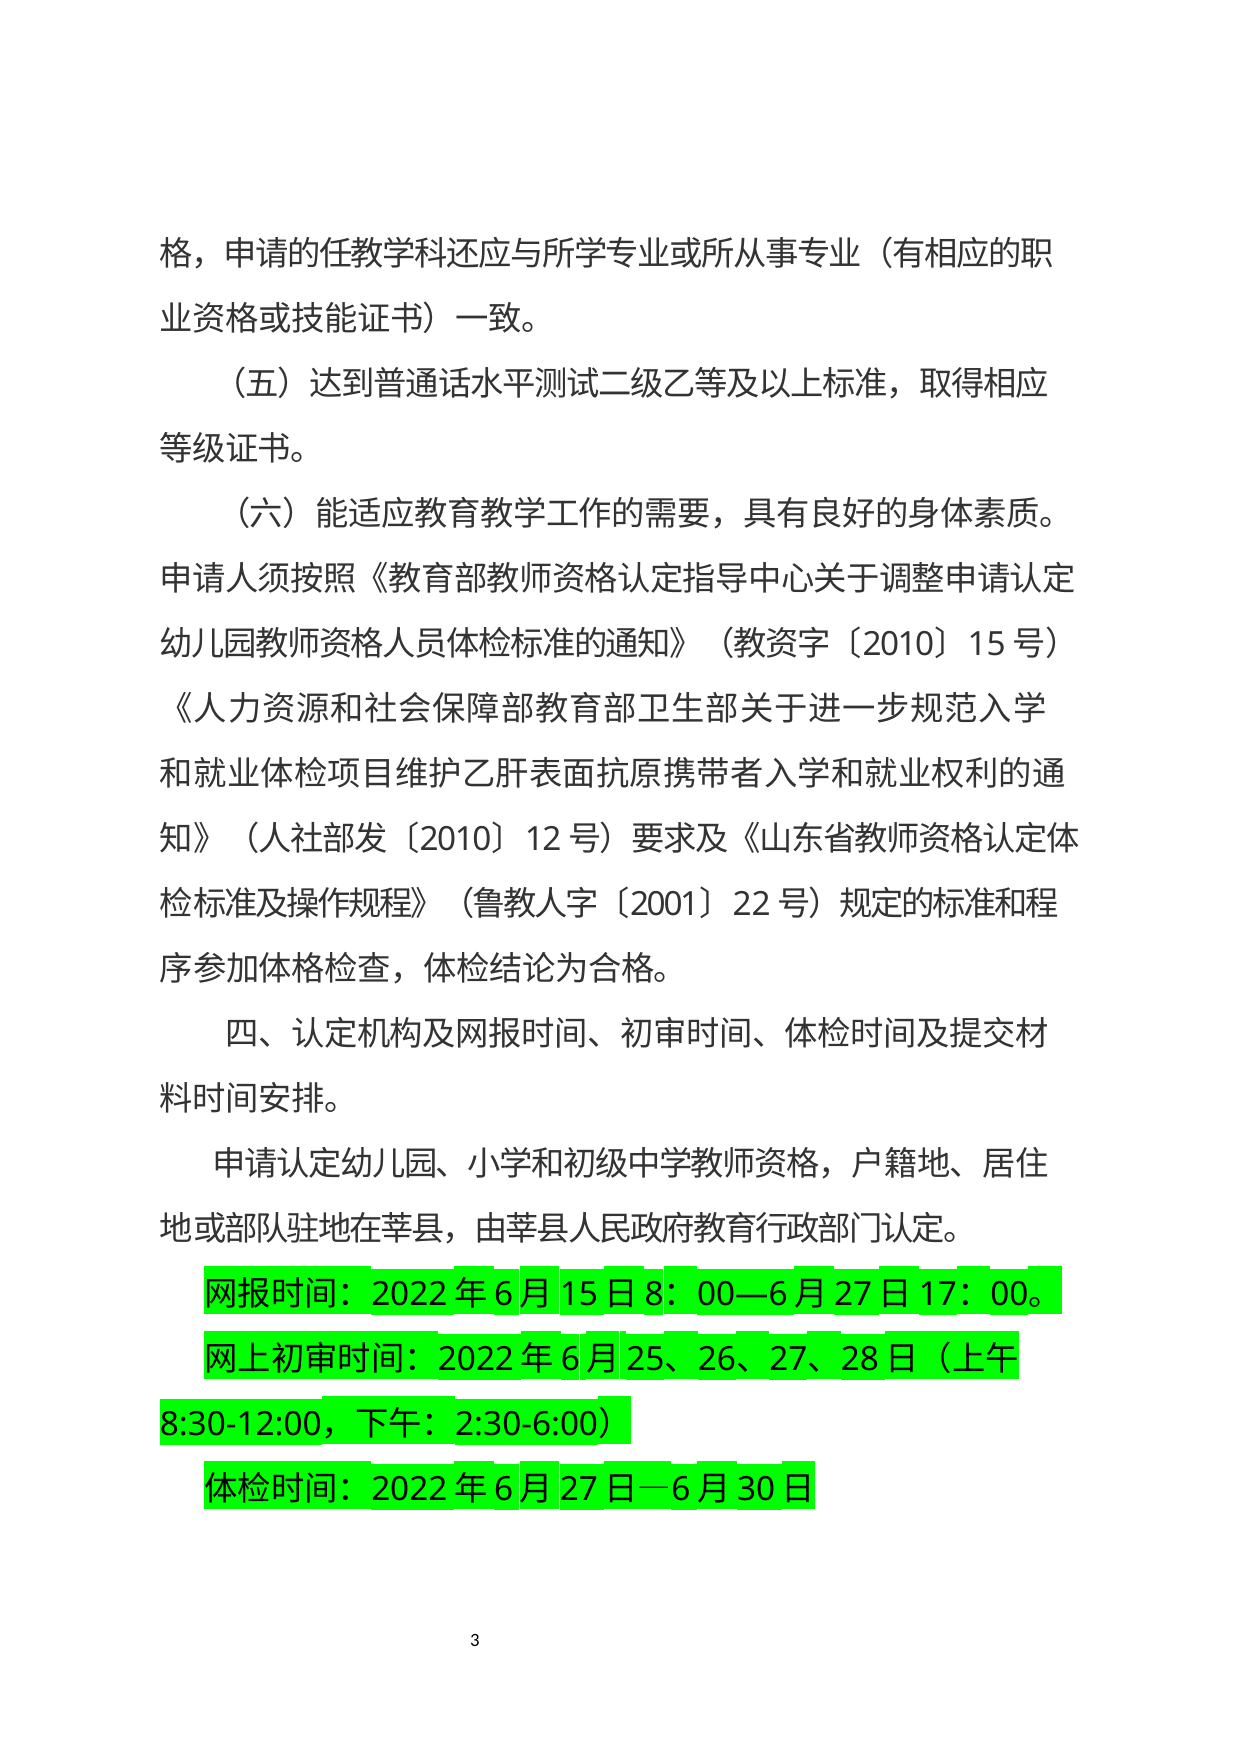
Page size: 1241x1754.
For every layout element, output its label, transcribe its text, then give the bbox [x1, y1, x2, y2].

text 四、认定机构及网报时间、初审时间、体检时间及提交材料时间安排。 [159, 998, 1081, 1128]
text 体检时间：2022年6月27日—6月30日 [159, 1453, 1081, 1518]
text 申请认定幼儿园、小学和初级中学教师资格，户籍地、居住地或部队驻地在莘县，由莘县人民政府教育行政部门认定。 [159, 1128, 1081, 1258]
text （六）能适应教育教学工作的需要，具有良好的身体素质。申请人须按照《教育部教师资格认定指导中心关于调整申请认定幼儿园教师资格人员体检标准的通知》（教资字〔2010〕15号）《人力资源和社会保障部教育部卫生部关于进一步规范入学和就业体检项目维护乙肝表面抗原携带者入学和就业权利的通知》（人社部发〔2010〕12号）要求及《山东省教师资格认定体检标准及操作规程》（鲁教人字〔2001〕22号）规定的标准和程序参加体格检查，体检结论为合格。 [159, 478, 1081, 998]
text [159, 218, 1081, 348]
text 网报时间：2022年6月15日8：00—6月27日17：00。 [159, 1258, 1081, 1323]
text （五）达到普通话水平测试二级乙等及以上标准，取得相应等级证书。 [159, 348, 1081, 478]
text 网上初审时间：2022年6月25、26、27、28日（上午8:30-12:00，下午：2:30-6:00） [159, 1323, 1081, 1453]
